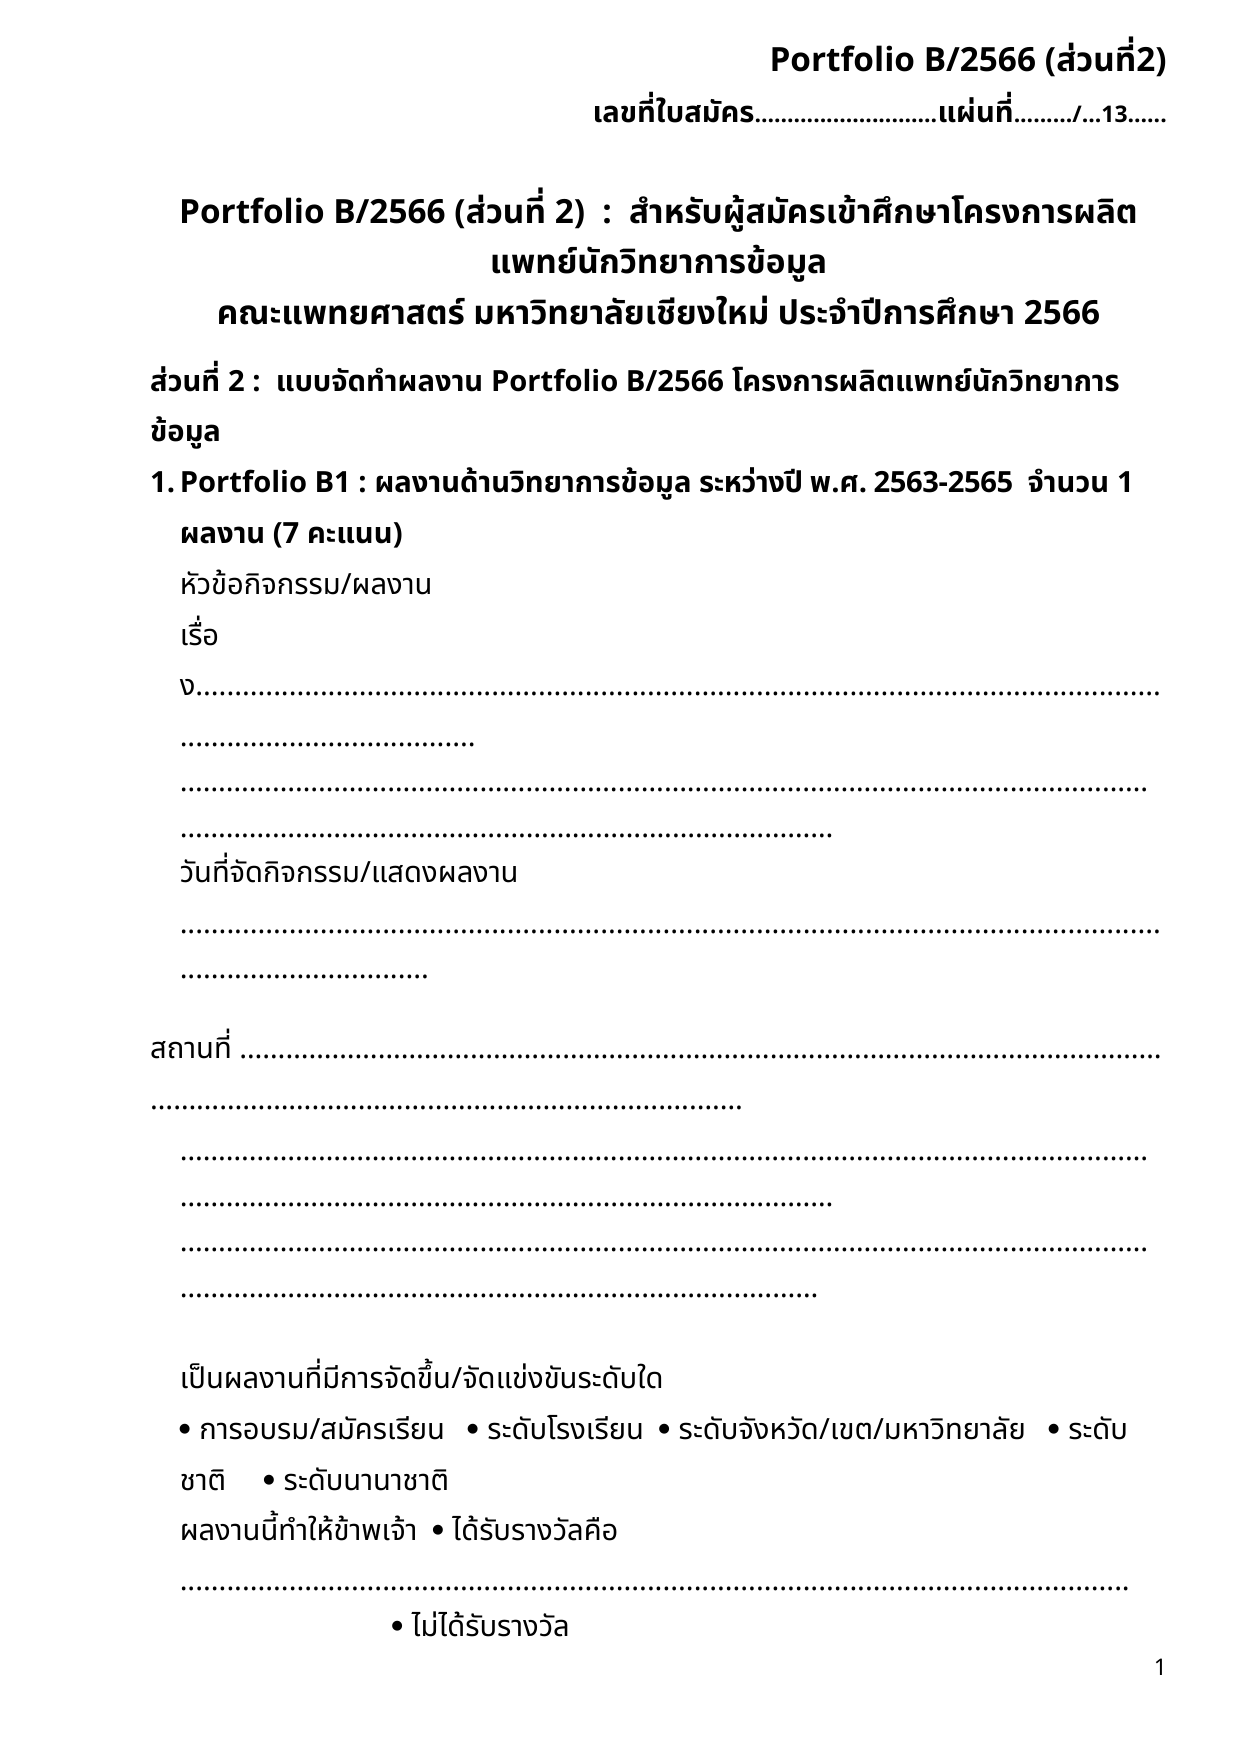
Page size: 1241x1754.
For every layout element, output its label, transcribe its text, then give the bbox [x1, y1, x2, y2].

text ส่วนที่ 2 : แบบจัดทำผลงาน Portfolio B/2566 โครงการผลิตแพทย์นักวิทยาการข้อมูล [150, 360, 1167, 455]
text สถานที่ …………………………………………………………………………………………………………………………………………...………………….…...….…… [150, 993, 1167, 1123]
list เป็นผลงานที่มีการจัดขึ้น/จัดแข่งขันระดับใด [179, 1357, 1167, 1402]
list ไม่ได้รับรางวัล [179, 1605, 1167, 1649]
list …………………………………………………………………………………………………………………………………………………...………………….………………… [179, 1129, 1167, 1214]
list หัวข้อกิจกรรม/ผลงาน เรื่อง.................................................................................................................................................................. [179, 563, 1169, 754]
list …………………………………………………………………………………………………………………………………………………...………………….……....……… [179, 1220, 1167, 1306]
list ผลงานนี้ทำให้ข้าพเจ้า ได้รับรางวัลคือ .......................................................................................................................... [179, 1509, 1167, 1599]
list วันที่จัดกิจกรรม/แสดงผลงาน .............................................................................................................................................................. [179, 852, 1167, 987]
list การอบรม/สมัครเรียน ระดับโรงเรียน ระดับจังหวัด/เขต/มหาวิทยาลัย ระดับชาติ ระดับนานาชาติ [179, 1408, 1167, 1503]
text Portfolio B/2566 (ส่วนที่ 2) : สำหรับผู้สมัครเข้าศึกษาโครงการผลิตแพทย์นักวิทยาการข้อมูล คณะแพทยศาสตร์ มหาวิทยาลัยเชียงใหม่ ประจำปีการศึกษา 2566 [150, 187, 1167, 339]
list …………………………………………………………………………………………………………………………………………………...………………….………………… [179, 760, 1167, 846]
list Portfolio B1 : ผลงานด้านวิทยาการข้อมูล ระหว่างปี พ.ศ. 2563-2565 จำนวน 1 ผลงาน (7 คะแนน) [150, 461, 1167, 557]
